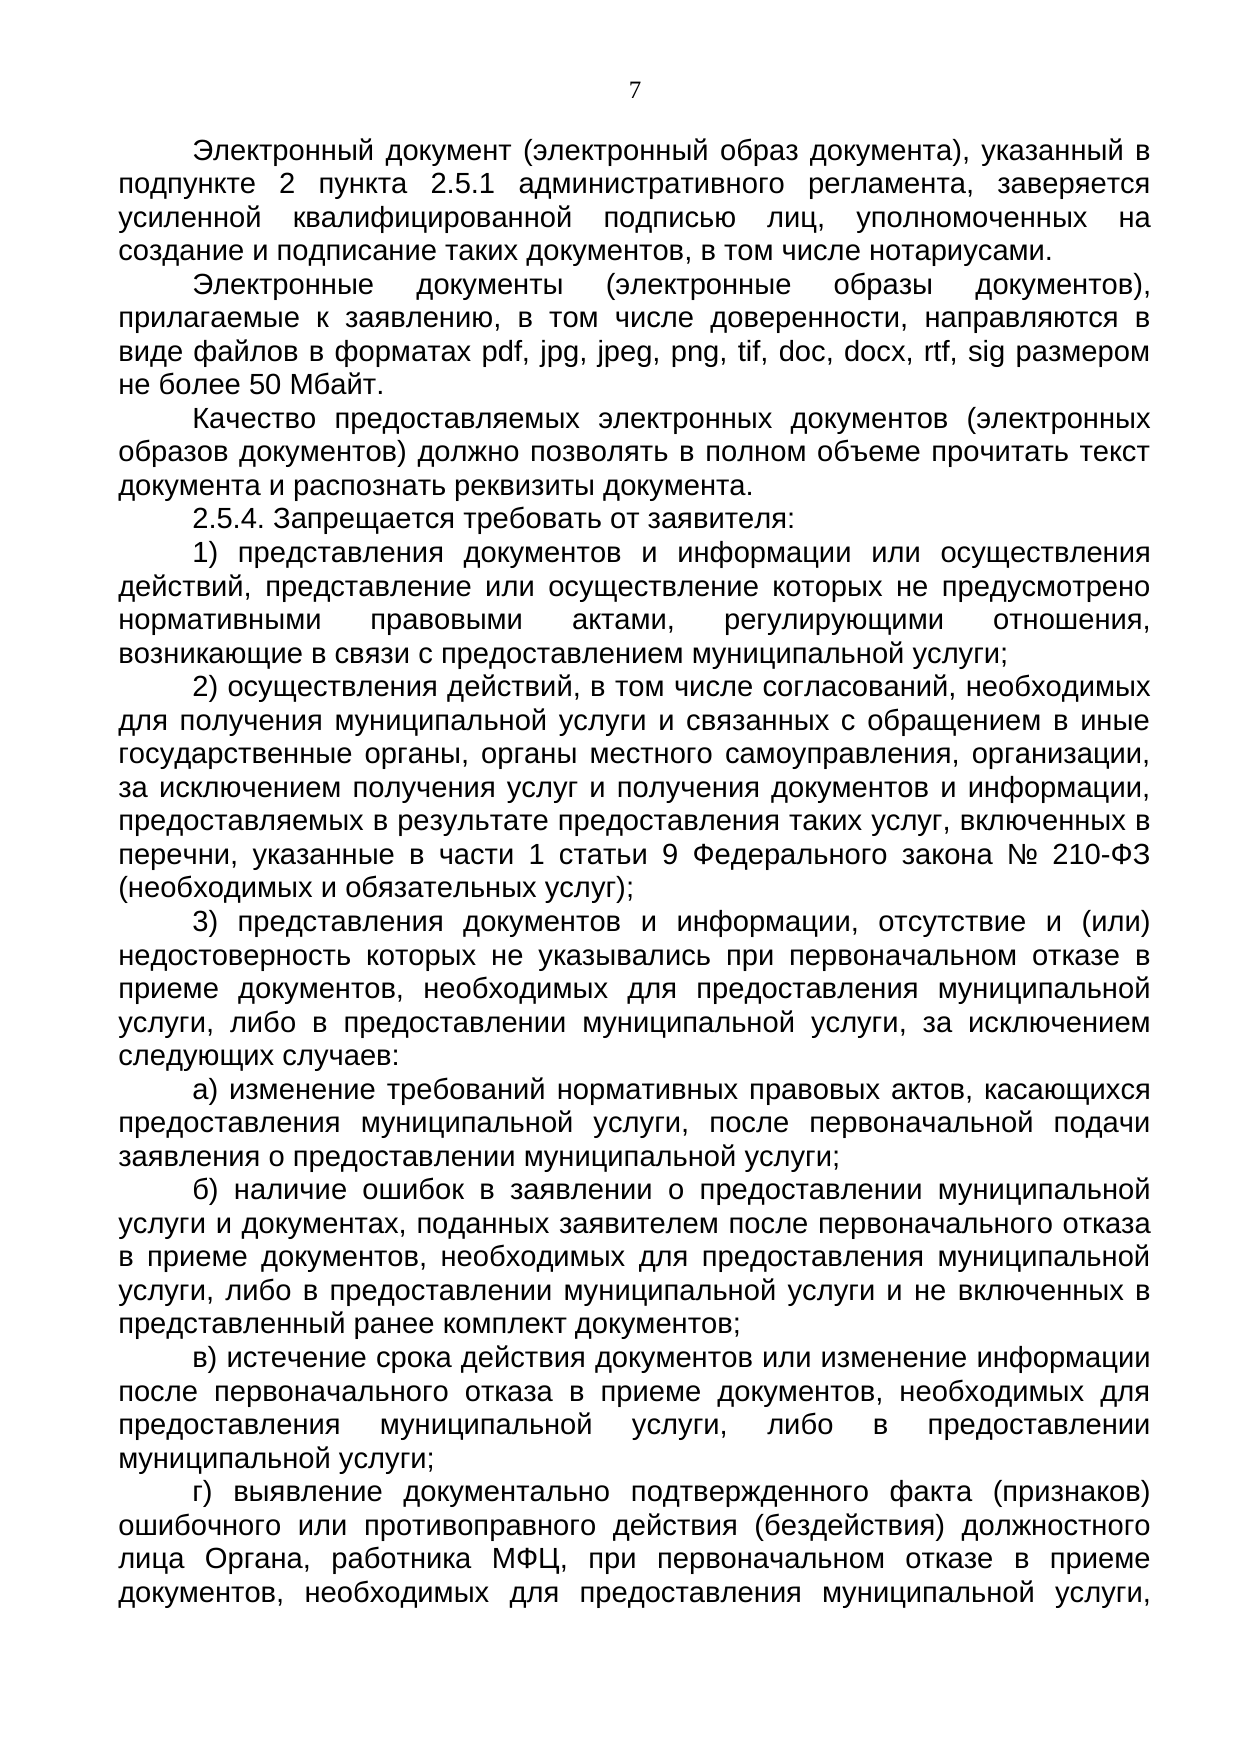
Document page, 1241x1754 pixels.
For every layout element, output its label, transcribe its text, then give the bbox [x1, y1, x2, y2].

text 3) представления документов и информации, отсутствие и (или) недостоверность которых не указывались при первоначальном отказе в приеме документов, необходимых для предоставления муниципальной услуги, либо в предоставлении муниципальной услуги, за исключением следующих случаев: [118, 904, 1152, 1072]
text 2.5.4. Запрещается требовать от заявителя: [118, 501, 1152, 535]
text 1) представления документов и информации или осуществления действий, представление или осуществление которых не предусмотрено нормативными правовыми актами, регулирующими отношения, возникающие в связи с предоставлением муниципальной услуги; [118, 535, 1152, 669]
text а) изменение требований нормативных правовых актов, касающихся предоставления муниципальной услуги, после первоначальной подачи заявления о предоставлении муниципальной услуги; [118, 1072, 1152, 1172]
text Электронные документы (электронные образы документов), прилагаемые к заявлению, в том числе доверенности, направляются в виде файлов в форматах pdf, jpg, jpeg, png, tif, doc, docx, rtf, sig размером не более 50 Мбайт. [118, 267, 1152, 401]
text в) истечение срока действия документов или изменение информации после первоначального отказа в приеме документов, необходимых для предоставления муниципальной услуги, либо в предоставлении муниципальной услуги; [118, 1340, 1152, 1474]
text Электронный документ (электронный образ документа), указанный в подпункте 2 пункта 2.5.1 административного регламента, заверяется усиленной квалифицированной подписью лиц, уполномоченных на создание и подписание таких документов, в том числе нотариусами. [118, 132, 1152, 267]
text б) наличие ошибок в заявлении о предоставлении муниципальной услуги и документах, поданных заявителем после первоначального отказа в приеме документов, необходимых для предоставления муниципальной услуги, либо в предоставлении муниципальной услуги и не включенных в представленный ранее комплект документов; [118, 1172, 1152, 1340]
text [118, 1474, 1152, 1608]
text Качество предоставляемых электронных документов (электронных образов документов) должно позволять в полном объеме прочитать текст документа и распознать реквизиты документа. [118, 401, 1152, 501]
text 2) осуществления действий, в том числе согласований, необходимых для получения муниципальной услуги и связанных с обращением в иные государственные органы, органы местного самоуправления, организации, за исключением получения услуг и получения документов и информации, предоставляемых в результате предоставления таких услуг, включенных в перечни, указанные в части 1 статьи 9 Федерального закона № 210-ФЗ (необходимых и обязательных услуг); [118, 669, 1152, 904]
